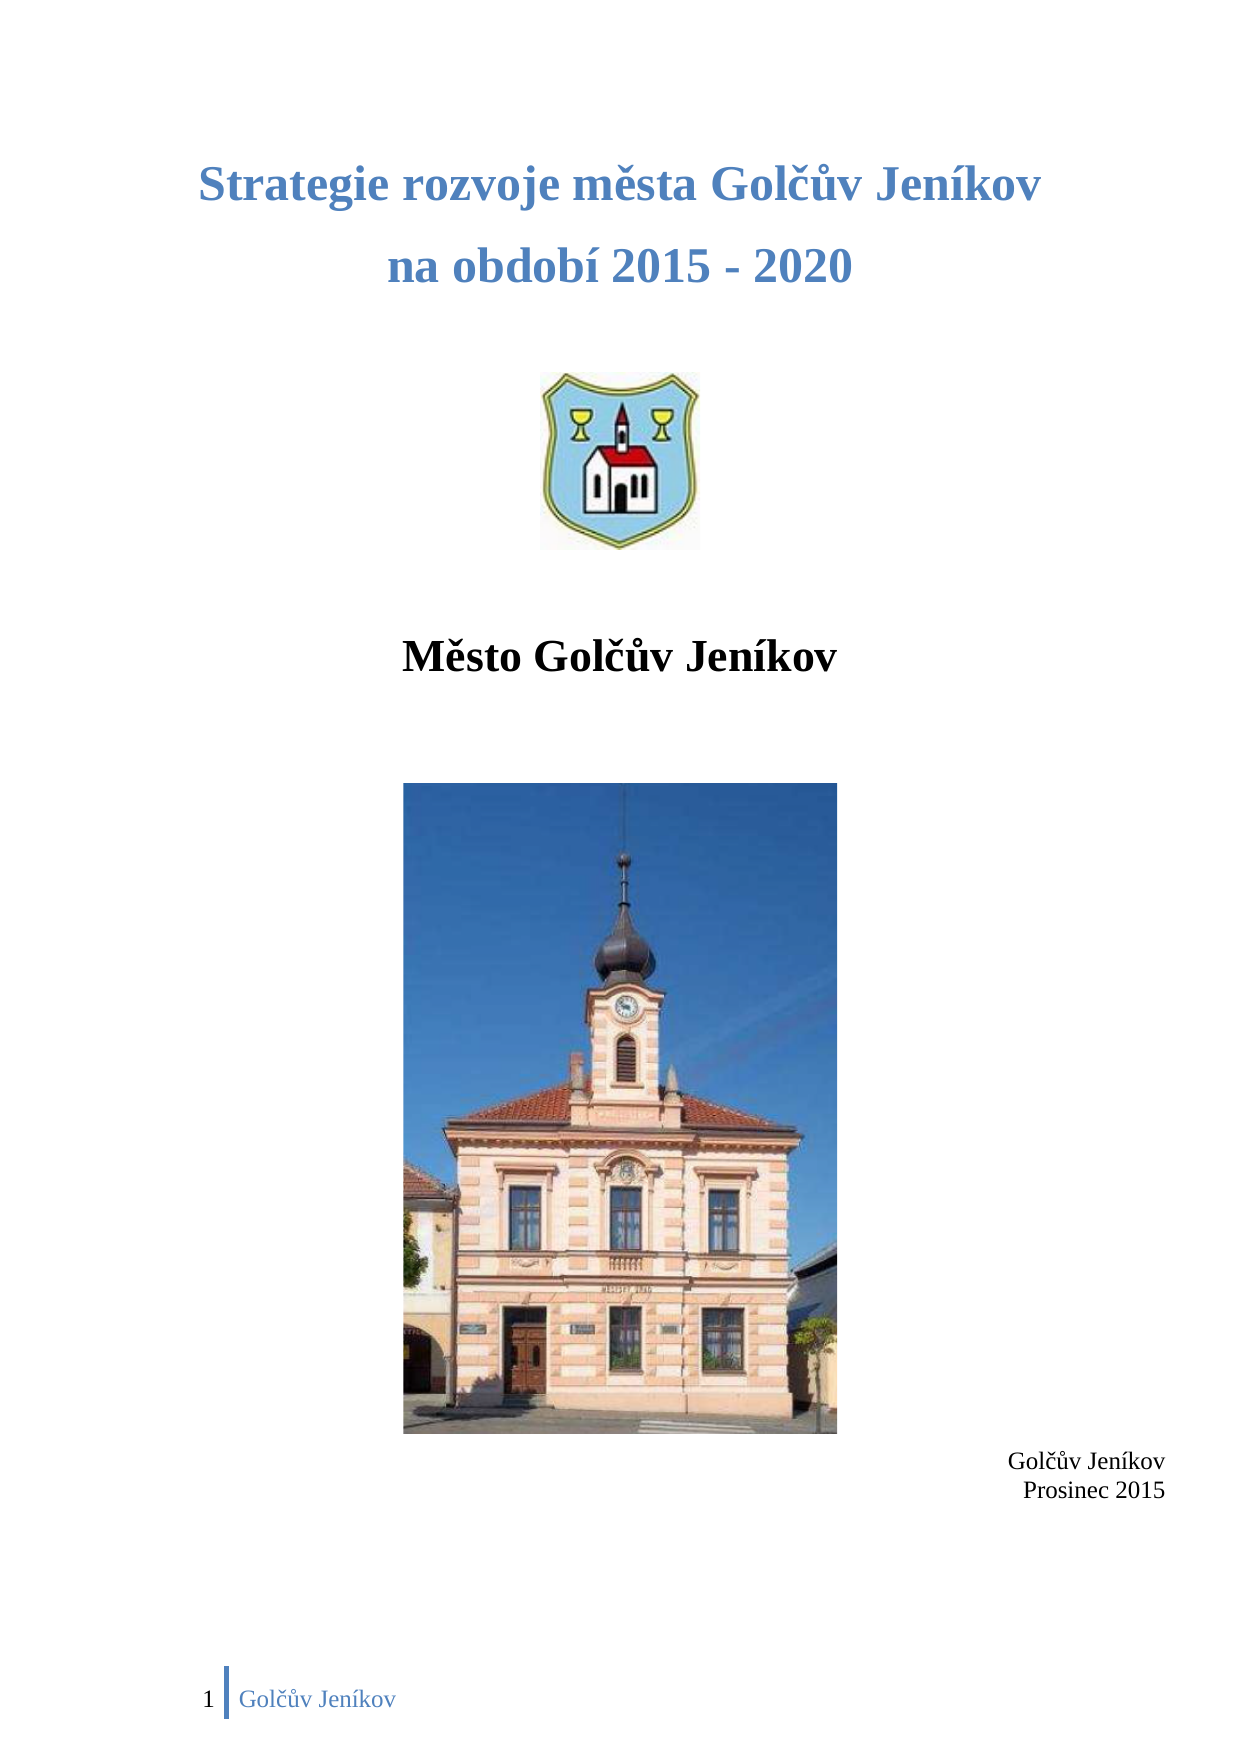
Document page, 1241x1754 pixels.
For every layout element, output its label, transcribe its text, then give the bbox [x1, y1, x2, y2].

text Prosinec 2015 [75, 1475, 1165, 1503]
text Strategie rozvoje města Golčův Jeníkov [75, 154, 1165, 211]
text Město Golčův Jeníkov [75, 628, 1165, 681]
text Golčův Jeníkov [75, 1446, 1165, 1475]
text na období 2015 - 2020 [75, 236, 1165, 294]
picture [540, 372, 700, 550]
